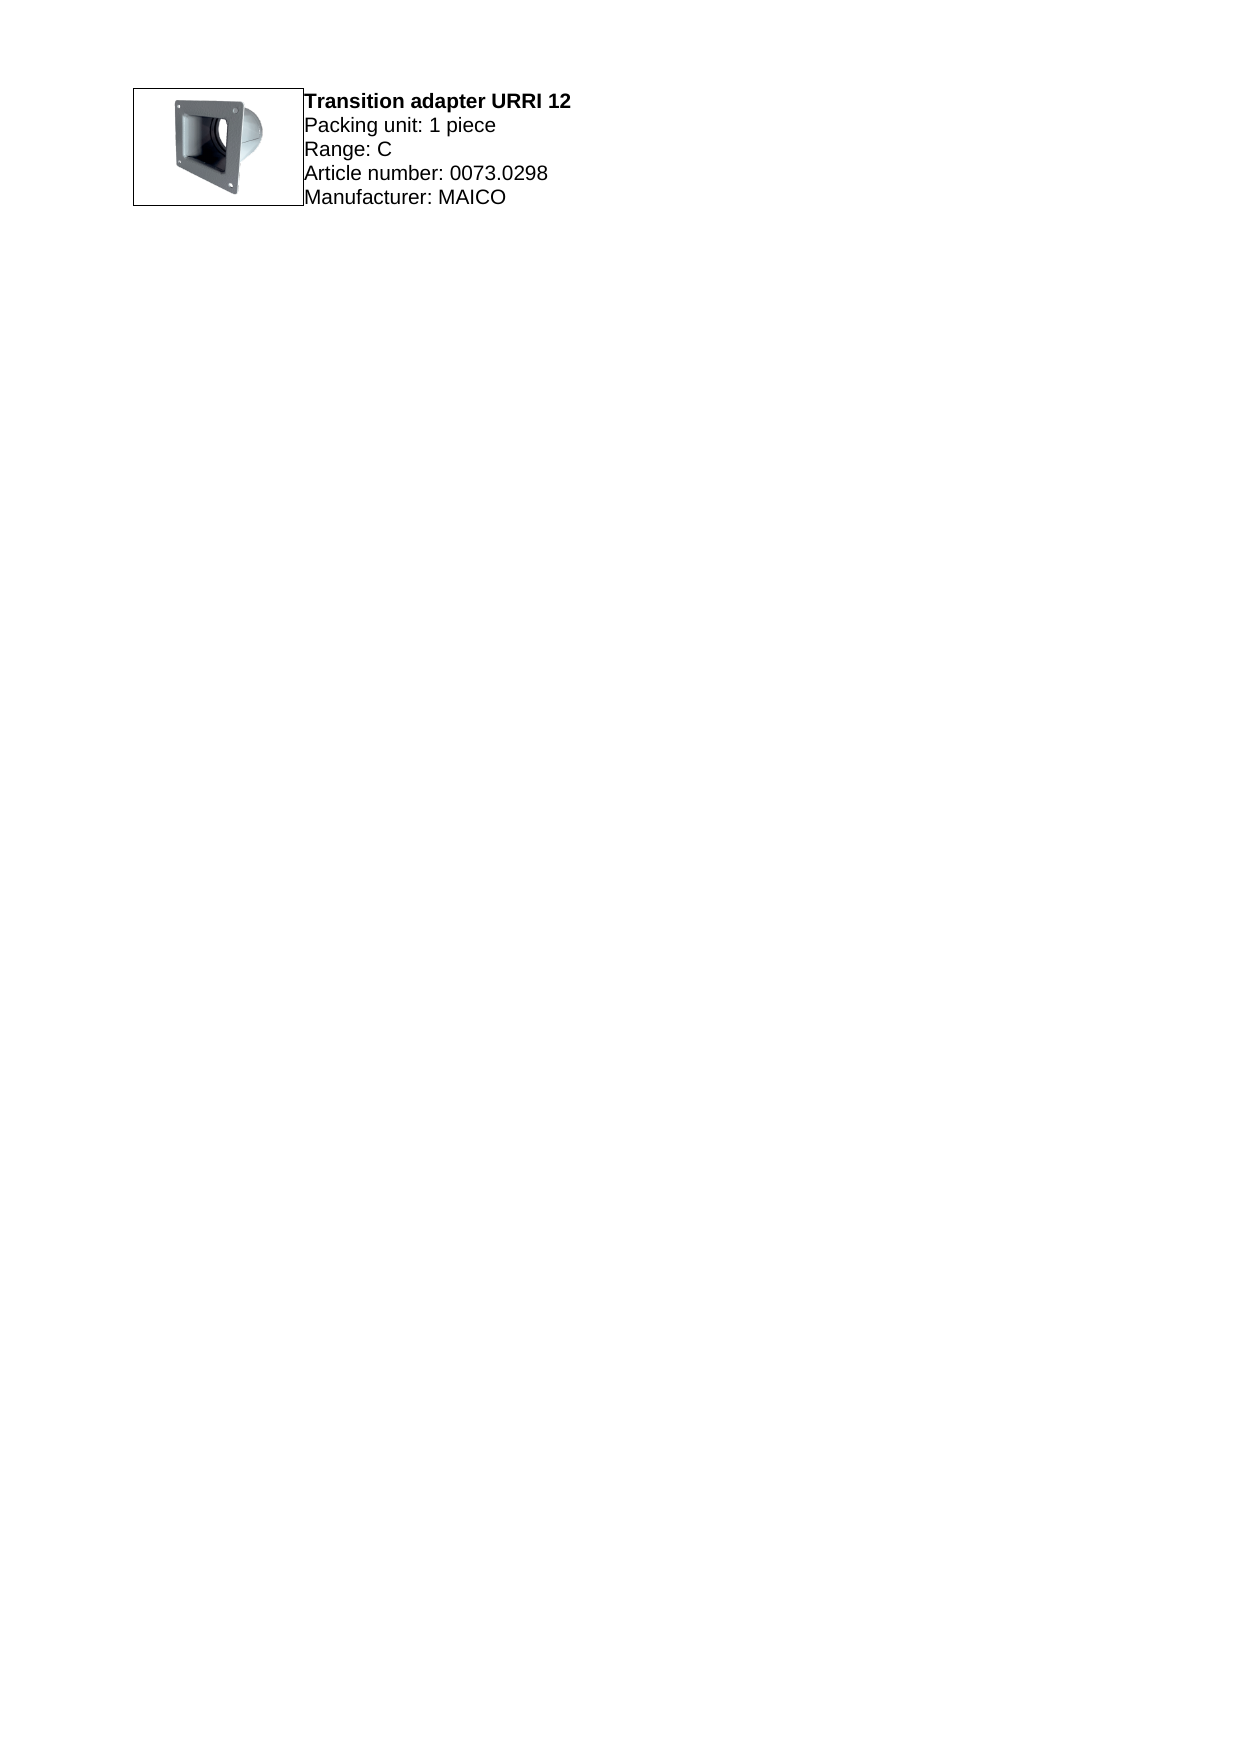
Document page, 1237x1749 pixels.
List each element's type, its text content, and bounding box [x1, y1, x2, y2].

text Transition adapter URRI 12Packing unit: 1 pieceRange: C Article number: 0073.0298Manufacturer: MAICO [133, 89, 1148, 208]
picture [134, 89, 303, 205]
